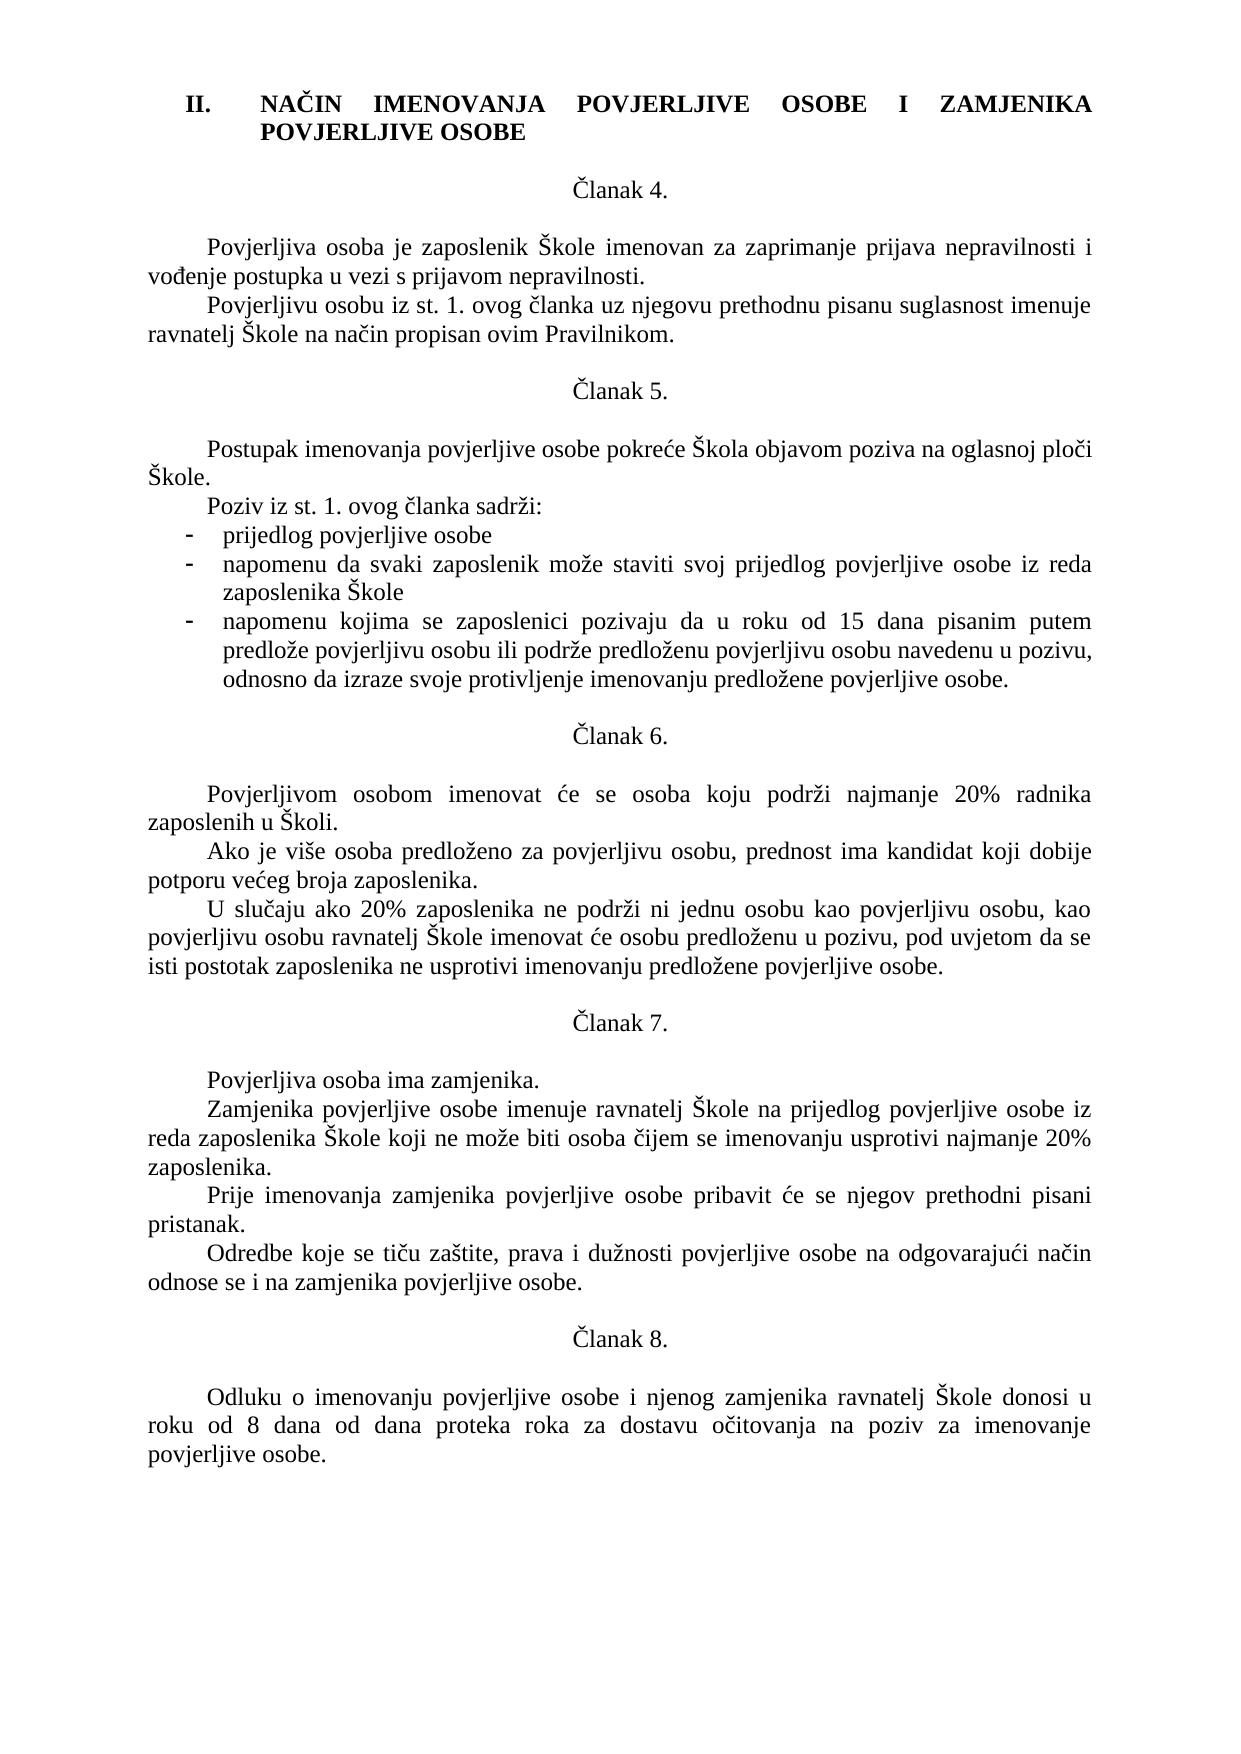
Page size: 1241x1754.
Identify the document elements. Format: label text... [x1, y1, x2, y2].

list napomenu da svaki zaposlenik može staviti svoj prijedlog povjerljive osobe iz reda zaposlenika Škole [185, 549, 1093, 606]
text Članak 6. [148, 721, 1093, 750]
list napomenu kojima se zaposlenici pozivaju da u roku od 15 dana pisanim putem predlože povjerljivu osobu ili podrže predloženu povjerljivu osobu navedenu u pozivu, odnosno da izraze svoje protivljenje imenovanju predložene povjerljive osobe. [185, 606, 1093, 692]
text Odredbe koje se tiču zaštite, prava i dužnosti povjerljive osobe na odgovarajući način odnose se i na zamjenika povjerljive osobe. [148, 1238, 1093, 1295]
text Članak 4. [148, 175, 1093, 204]
text U slučaju ako 20% zaposlenika ne podrži ni jednu osobu kao povjerljivu osobu, kao povjerljivu osobu ravnatelj Škole imenovat će osobu predloženu u pozivu, pod uvjetom da se isti postotak zaposlenika ne usprotivi imenovanju predložene povjerljive osobe. [148, 894, 1093, 980]
text Povjerljiva osoba je zaposlenik Škole imenovan za zaprimanje prijava nepravilnosti i vođenje postupka u vezi s prijavom nepravilnosti. [148, 232, 1093, 290]
list NAČIN IMENOVANJA POVJERLJIVE OSOBE I ZAMJENIKA POVJERLJIVE OSOBE [185, 89, 1093, 146]
text Zamjenika povjerljive osobe imenuje ravnatelj Škole na prijedlog povjerljive osobe iz reda zaposlenika Škole koji ne može biti osoba čijem se imenovanju usprotivi najmanje 20% zaposlenika. [148, 1094, 1093, 1180]
text Prije imenovanja zamjenika povjerljive osobe pribavit će se njegov prethodni pisani pristanak. [148, 1180, 1093, 1238]
text Odluku o imenovanju povjerljive osobe i njenog zamjenika ravnatelj Škole donosi u roku od 8 dana od dana proteka roka za dostavu očitovanja na poziv za imenovanje povjerljive osobe. [148, 1382, 1093, 1468]
text Postupak imenovanja povjerljive osobe pokreće Škola objavom poziva na oglasnoj ploči Škole. [148, 434, 1093, 491]
list prijedlog povjerljive osobe [185, 520, 1093, 549]
text Povjerljivu osobu iz st. 1. ovog članka uz njegovu prethodnu pisanu suglasnost imenuje ravnatelj Škole na način propisan ovim Pravilnikom. [148, 290, 1093, 347]
text Povjerljivom osobom imenovat će se osoba koju podrži najmanje 20% radnika zaposlenih u Školi. [148, 779, 1093, 836]
text Članak 7. [148, 1008, 1093, 1037]
text Povjerljiva osoba ima zamjenika. [148, 1065, 1093, 1094]
text Članak 5. [148, 376, 1093, 405]
text Ako je više osoba predloženo za povjerljivu osobu, prednost ima kandidat koji dobije potporu većeg broja zaposlenika. [148, 836, 1093, 894]
text Poziv iz st. 1. ovog članka sadrži: [148, 491, 1093, 520]
text Članak 8. [148, 1324, 1093, 1353]
